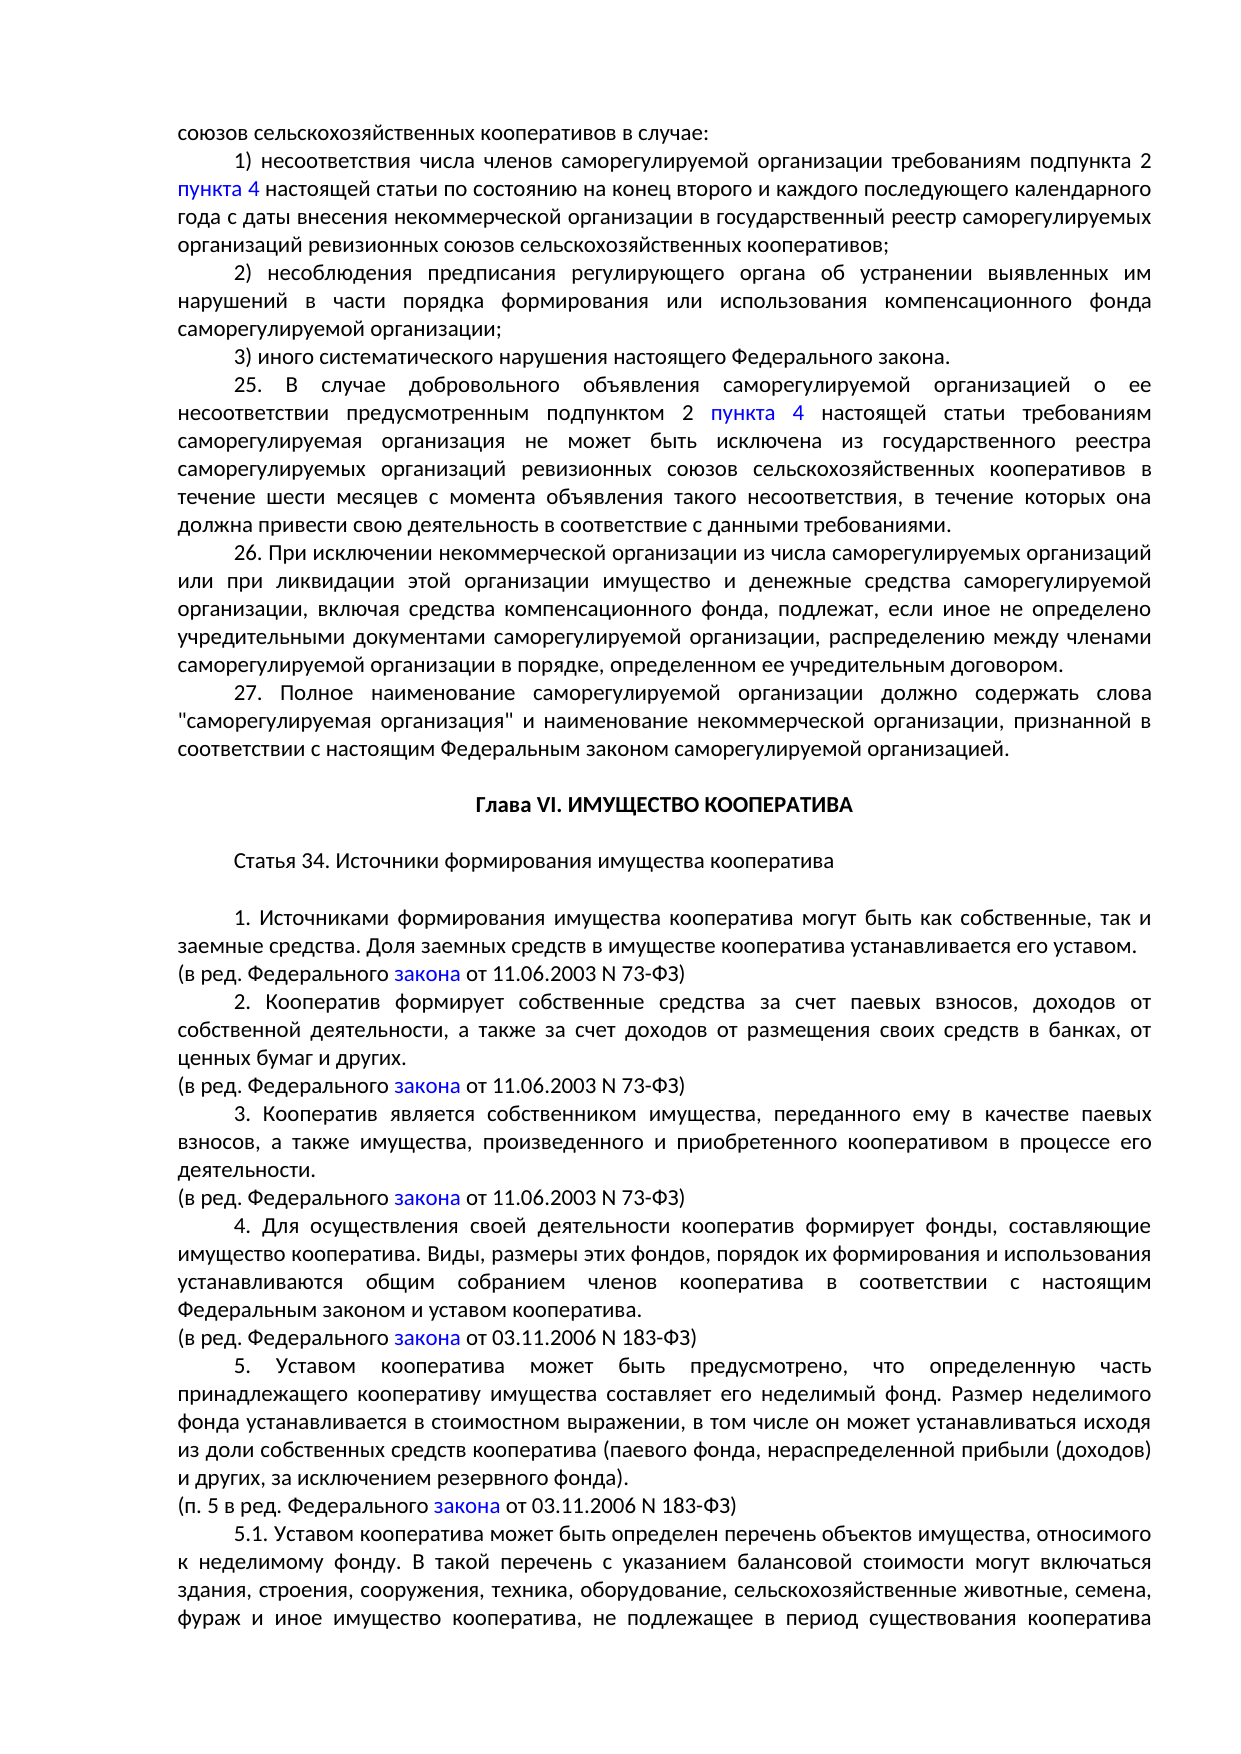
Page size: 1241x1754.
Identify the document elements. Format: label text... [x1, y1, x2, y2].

text 27. Полное наименование саморегулируемой организации должно содержать слова "саморегулируемая организация" и наименование некоммерческой организации, признанной в соответствии с настоящим Федеральным законом саморегулируемой организацией. [177, 678, 1152, 763]
text 25. В случае добровольного объявления саморегулируемой организацией о ее несоответствии предусмотренным подпунктом 2 пункта 4 настоящей статьи требованиям саморегулируемая организация не может быть исключена из государственного реестра саморегулируемых организаций ревизионных союзов сельскохозяйственных кооперативов в течение шести месяцев с момента объявления такого несоответствия, в течение которых она должна привести свою деятельность в соответствие с данными требованиями. [177, 370, 1152, 538]
text 1) несоответствия числа членов саморегулируемой организации требованиям подпункта 2 пункта 4 настоящей статьи по состоянию на конец второго и каждого последующего календарного года с даты внесения некоммерческой организации в государственный реестр саморегулируемых организаций ревизионных союзов сельскохозяйственных кооперативов; [177, 146, 1152, 258]
text 3) иного систематического нарушения настоящего Федерального закона. [177, 342, 1152, 370]
text 3. Кооператив является собственником имущества, переданного ему в качестве паевых взносов, а также имущества, произведенного и приобретенного кооперативом в процессе его деятельности. [177, 1099, 1152, 1183]
text Статья 34. Источники формирования имущества кооператива [177, 847, 1152, 875]
title Глава VI. ИМУЩЕСТВО КООПЕРАТИВА [177, 791, 1152, 819]
text 26. При исключении некоммерческой организации из числа саморегулируемых организаций или при ликвидации этой организации имущество и денежные средства саморегулируемой организации, включая средства компенсационного фонда, подлежат, если иное не определено учредительными документами саморегулируемой организации, распределению между членами саморегулируемой организации в порядке, определенном ее учредительным договором. [177, 538, 1152, 678]
text (в ред. Федерального закона от 11.06.2003 N 73-ФЗ) [177, 1071, 1152, 1099]
text (п. 5 в ред. Федерального закона от 03.11.2006 N 183-ФЗ) [177, 1491, 1152, 1519]
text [177, 118, 1152, 146]
text (в ред. Федерального закона от 11.06.2003 N 73-ФЗ) [177, 959, 1152, 987]
text 2) несоблюдения предписания регулирующего органа об устранении выявленных им нарушений в части порядка формирования или использования компенсационного фонда саморегулируемой организации; [177, 258, 1152, 342]
text 4. Для осуществления своей деятельности кооператив формирует фонды, составляющие имущество кооператива. Виды, размеры этих фондов, порядок их формирования и использования устанавливаются общим собранием членов кооператива в соответствии с настоящим Федеральным законом и уставом кооператива. [177, 1211, 1152, 1323]
text (в ред. Федерального закона от 03.11.2006 N 183-ФЗ) [177, 1323, 1152, 1351]
text 1. Источниками формирования имущества кооператива могут быть как собственные, так и заемные средства. Доля заемных средств в имуществе кооператива устанавливается его уставом. [177, 903, 1152, 959]
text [177, 1519, 1152, 1631]
text 5. Уставом кооператива может быть предусмотрено, что определенную часть принадлежащего кооперативу имущества составляет его неделимый фонд. Размер неделимого фонда устанавливается в стоимостном выражении, в том числе он может устанавливаться исходя из доли собственных средств кооператива (паевого фонда, нераспределенной прибыли (доходов) и других, за исключением резервного фонда). [177, 1351, 1152, 1491]
text 2. Кооператив формирует собственные средства за счет паевых взносов, доходов от собственной деятельности, а также за счет доходов от размещения своих средств в банках, от ценных бумаг и других. [177, 987, 1152, 1071]
text (в ред. Федерального закона от 11.06.2003 N 73-ФЗ) [177, 1183, 1152, 1211]
